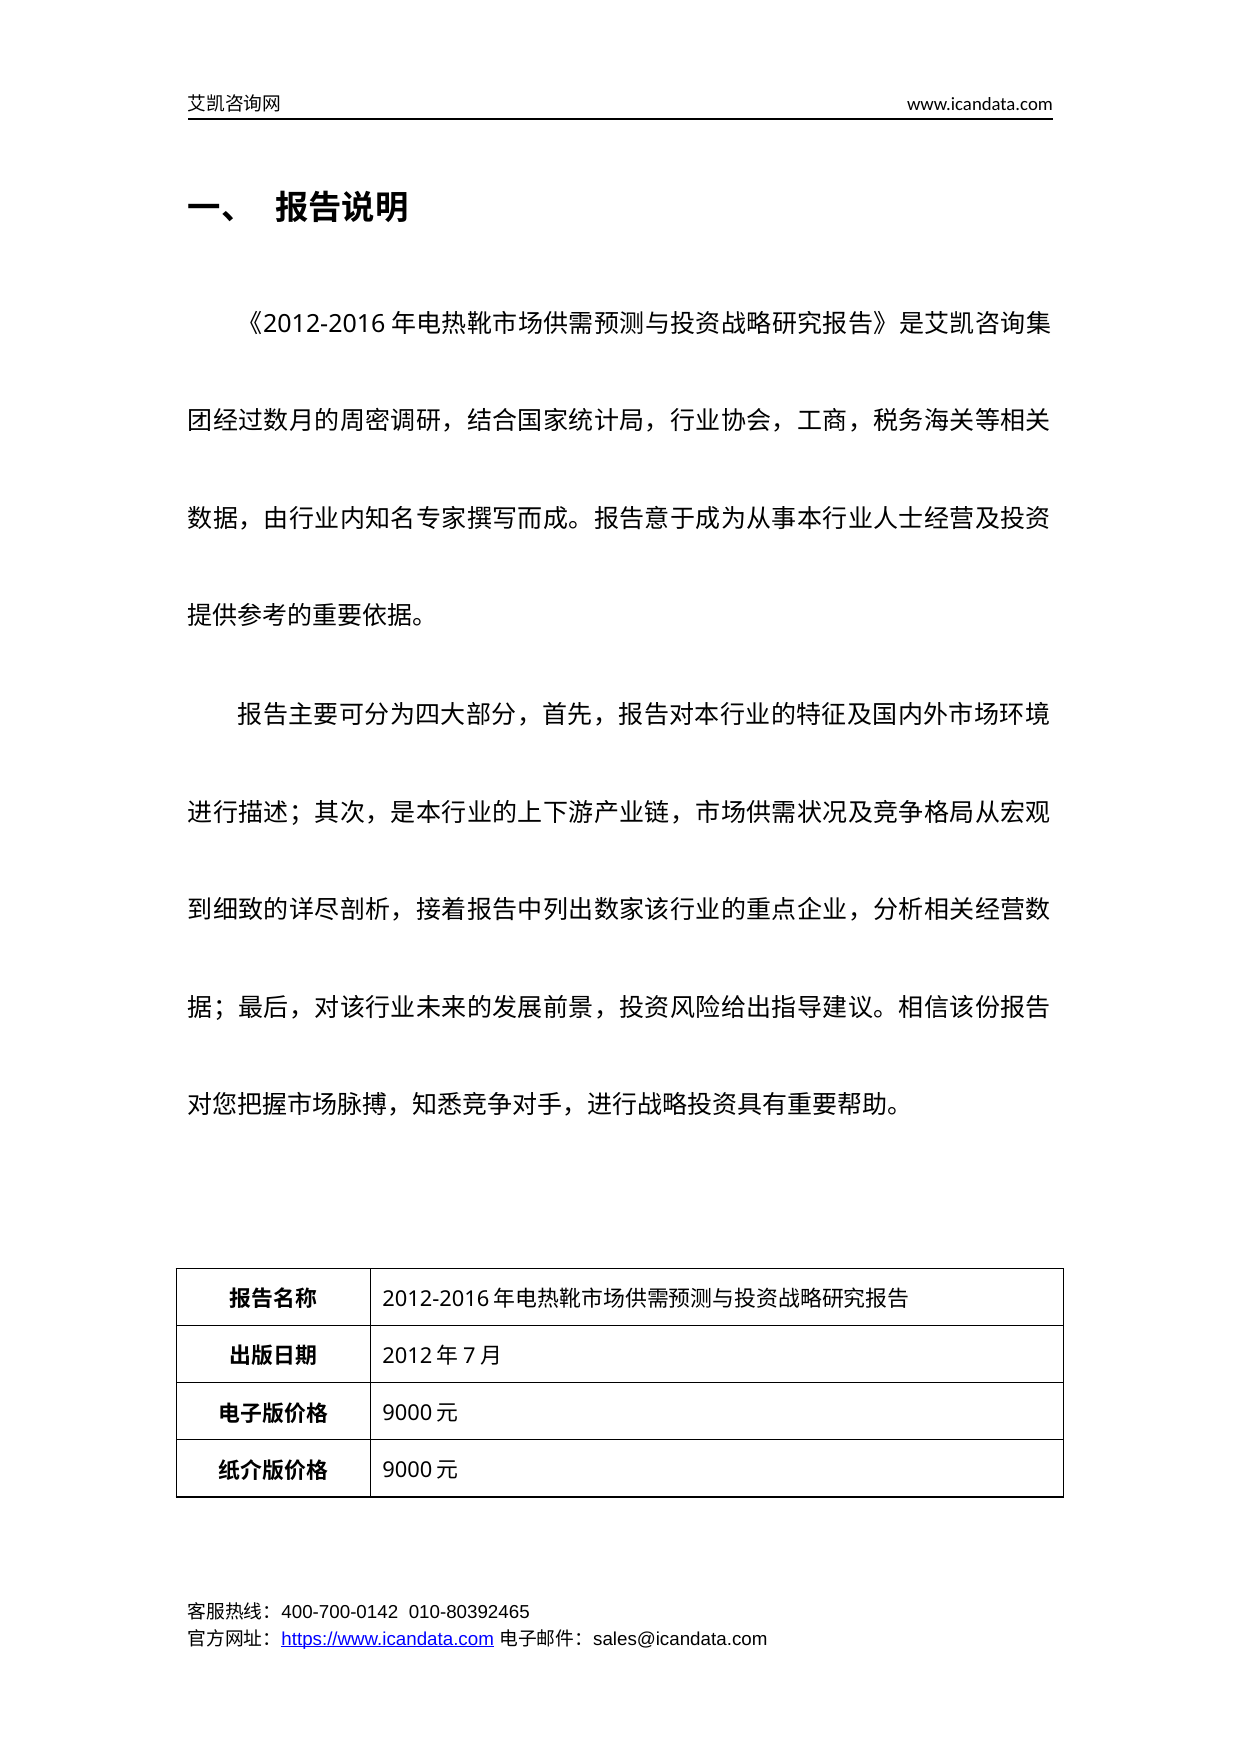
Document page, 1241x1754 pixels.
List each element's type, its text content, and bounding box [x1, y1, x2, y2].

table_cell 纸介版价格 [177, 1440, 370, 1496]
table_cell 出版日期 [177, 1326, 370, 1382]
text 报告主要可分为四大部分，首先，报告对本行业的特征及国内外市场环境进行描述；其次，是本行业的上下游产业链，市场供需状况及竞争格局从宏观到细致的详尽剖析，接着报告中列出数家该行业的重点企业，分析相关经营数据；最后，对该行业未来的发展前景，投资风险给出指导建议。相信该份报告对您把握市场脉搏，知悉竞争对手，进行战略投资具有重要帮助。 [187, 681, 1053, 1136]
text 《2012-2016年电热靴市场供需预测与投资战略研究报告》是艾凯咨询集团经过数月的周密调研，结合国家统计局，行业协会，工商，税务海关等相关数据，由行业内知名专家撰写而成。报告意于成为从事本行业人士经营及投资提供参考的重要依据。 [187, 289, 1053, 646]
table_header 报告名称 [177, 1269, 370, 1325]
table_cell 电子版价格 [177, 1383, 370, 1439]
table_header 2012-2016年电热靴市场供需预测与投资战略研究报告 [371, 1269, 1063, 1325]
subtitle 报告说明 [187, 172, 1053, 237]
table_cell 9000元 [371, 1383, 1063, 1439]
table_cell 9000元 [371, 1440, 1063, 1496]
table_cell 2012年7月 [371, 1326, 1063, 1382]
